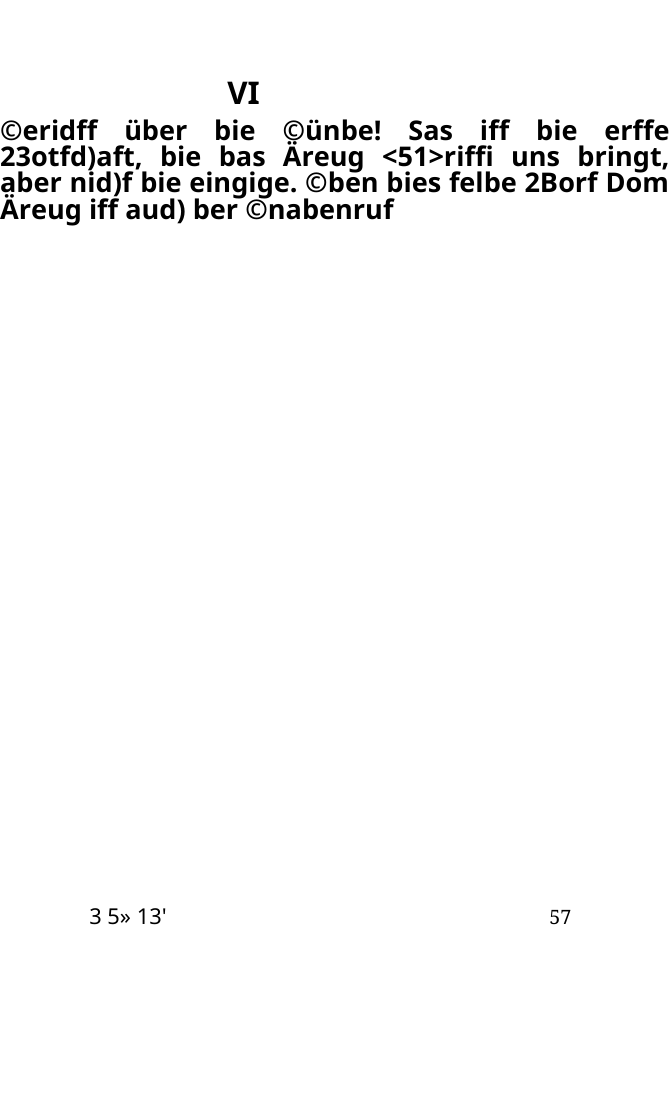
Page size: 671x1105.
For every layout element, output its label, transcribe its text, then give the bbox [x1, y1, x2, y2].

text ©eridff über bie ©ünbe! Sas iff bie erffe 23otfd)aft, bie bas Äreug <51>riffi uns bringt, aber nid)f bie eingige. ©ben bies felbe 2Borf Dom Äreug iff aud) ber ©nabenruf [0, 119, 670, 225]
subtitle VI [227, 80, 670, 111]
